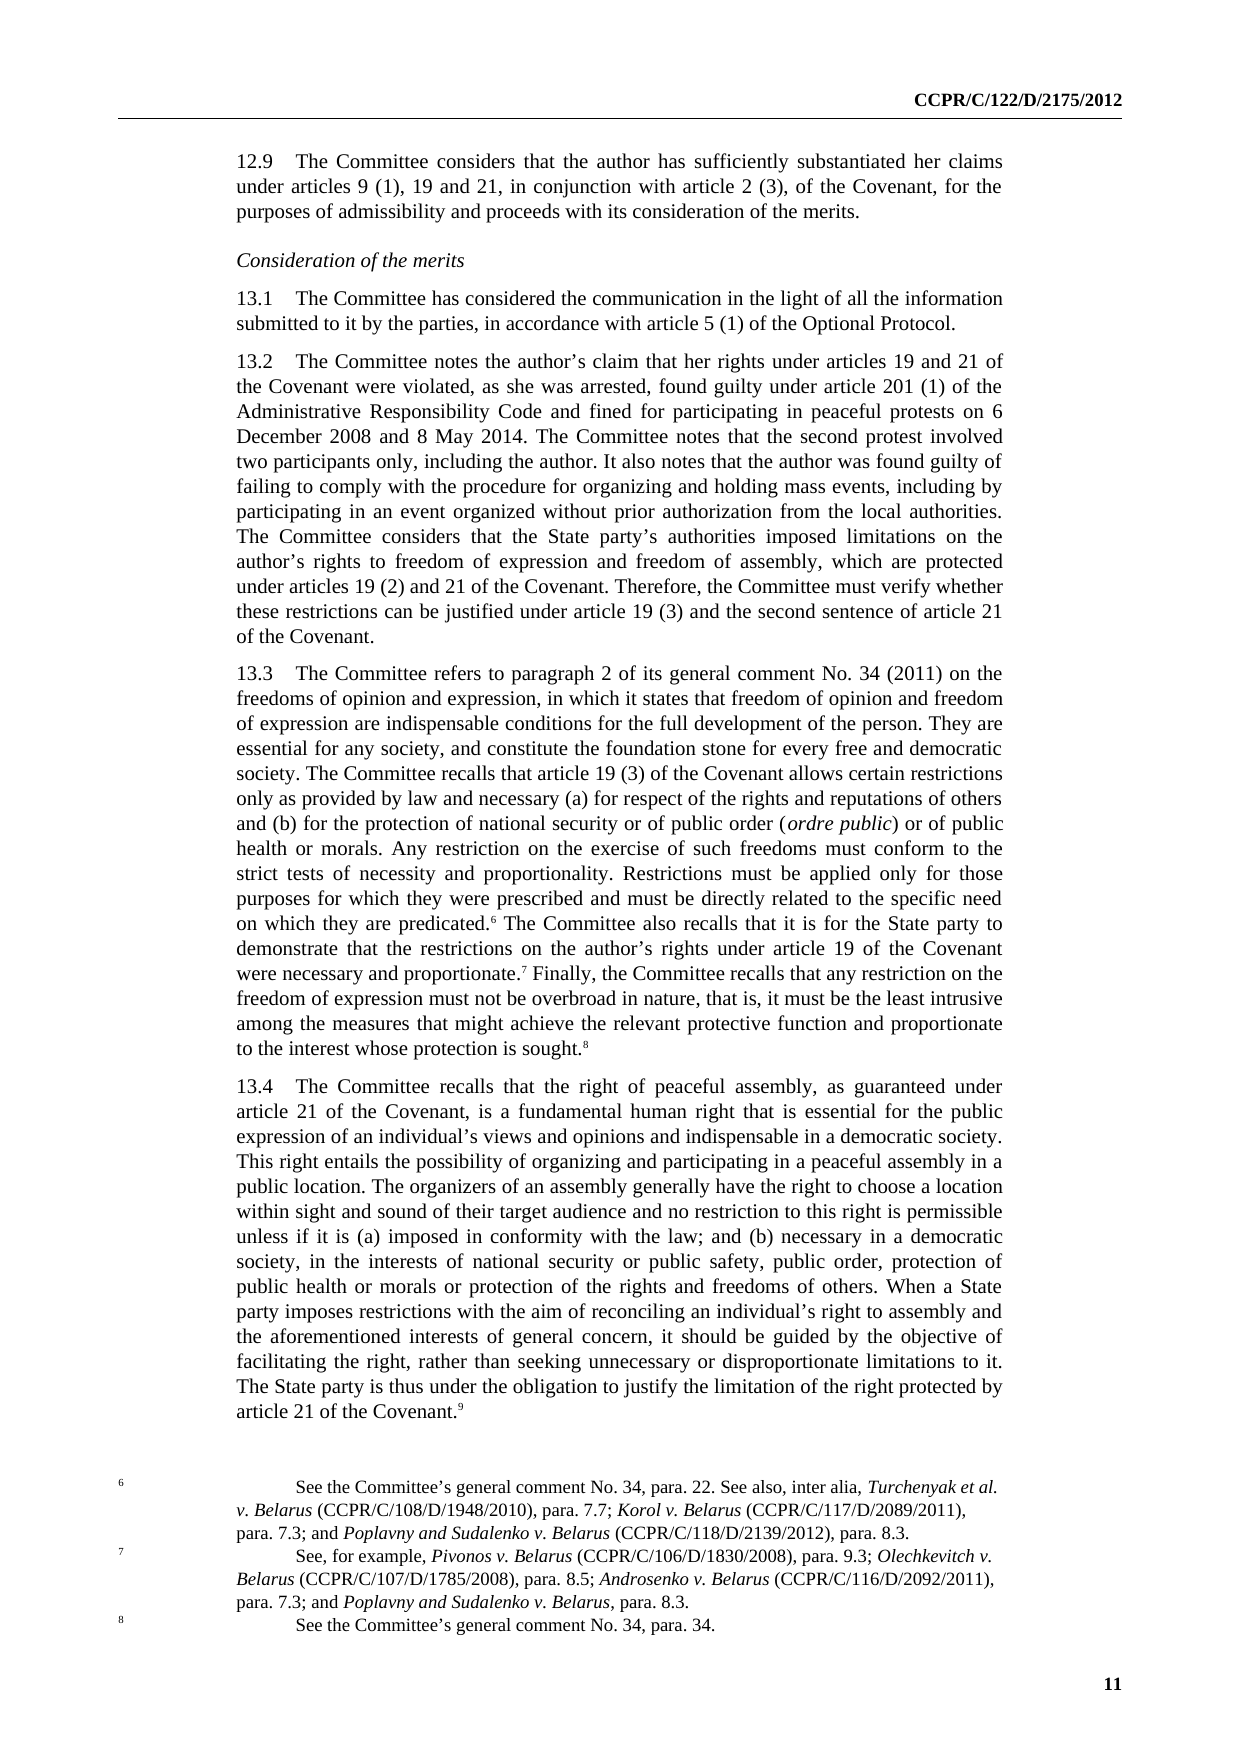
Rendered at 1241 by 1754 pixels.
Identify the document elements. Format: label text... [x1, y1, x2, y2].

text Consideration of the merits [118, 248, 1004, 273]
text 13.2 The Committee notes the author’s claim that her rights under articles 19 and 21 of the Covenant were violated, as she was arrested, found guilty under article 201 (1) of the Administrative Responsibility Code and fined for participating in peaceful protests on 6 December 2008 and 8 May 2014. The Committee notes that the second protest involved two participants only, including the author. It also notes that the author was found guilty of failing to comply with the procedure for organizing and holding mass events, including by participating in an event organized without prior authorization from the local authorities. The Committee considers that the State party’s authorities imposed limitations on the author’s rights to freedom of expression and freedom of assembly, which are protected under articles 19 (2) and 21 of the Covenant. Therefore, the Committee must verify whether these restrictions can be justified under article 19 (3) and the second sentence of article 21 of the Covenant. [236, 348, 1004, 648]
text 13.4 The Committee recalls that the right of peaceful assembly, as guaranteed under article 21 of the Covenant, is a fundamental human right that is essential for the public expression of an individual’s views and opinions and indispensable in a democratic society. This right entails the possibility of organizing and participating in a peaceful assembly in a public location. The organizers of an assembly generally have the right to choose a location within sight and sound of their target audience and no restriction to this right is permissible unless if it is (a) imposed in conformity with the law; and (b) necessary in a democratic society, in the interests of national security or public safety, public order, protection of public health or morals or protection of the rights and freedoms of others. When a State party imposes restrictions with the aim of reconciling an individual’s right to assembly and the aforementioned interests of general concern, it should be guided by the objective of facilitating the right, rather than seeking unnecessary or disproportionate limitations to it. The State party is thus under the obligation to justify the limitation of the right protected by article 21 of the Covenant. [236, 1073, 1004, 1423]
text 13.3 The Committee refers to paragraph 2 of its general comment No. 34 (2011) on the freedoms of opinion and expression, in which it states that freedom of opinion and freedom of expression are indispensable conditions for the full development of the person. They are essential for any society, and constitute the foundation stone for every free and democratic society. The Committee recalls that article 19 (3) of the Covenant allows certain restrictions only as provided by law and necessary (a) for respect of the rights and reputations of others and (b) for the protection of national security or of public order (ordre public) or of public health or morals. Any restriction on the exercise of such freedoms must conform to the strict tests of necessity and proportionality. Restrictions must be applied only for those purposes for which they were prescribed and must be directly related to the specific need on which they are predicated. The Committee also recalls that it is for the State party to demonstrate that the restrictions on the author’s rights under article 19 of the Covenant were necessary and proportionate. Finally, the Committee recalls that any restriction on the freedom of expression must not be overbroad in nature, that is, it must be the least intrusive among the measures that might achieve the relevant protective function and proportionate to the interest whose protection is sought. [236, 660, 1004, 1060]
text 12.9 The Committee considers that the author has sufficiently substantiated her claims under articles 9 (1), 19 and 21, in conjunction with article 2 (3), of the Covenant, for the purposes of admissibility and proceeds with its consideration of the merits. [236, 148, 1004, 223]
text 13.1 The Committee has considered the communication in the light of all the information submitted to it by the parties, in accordance with article 5 (1) of the Optional Protocol. [236, 285, 1004, 335]
